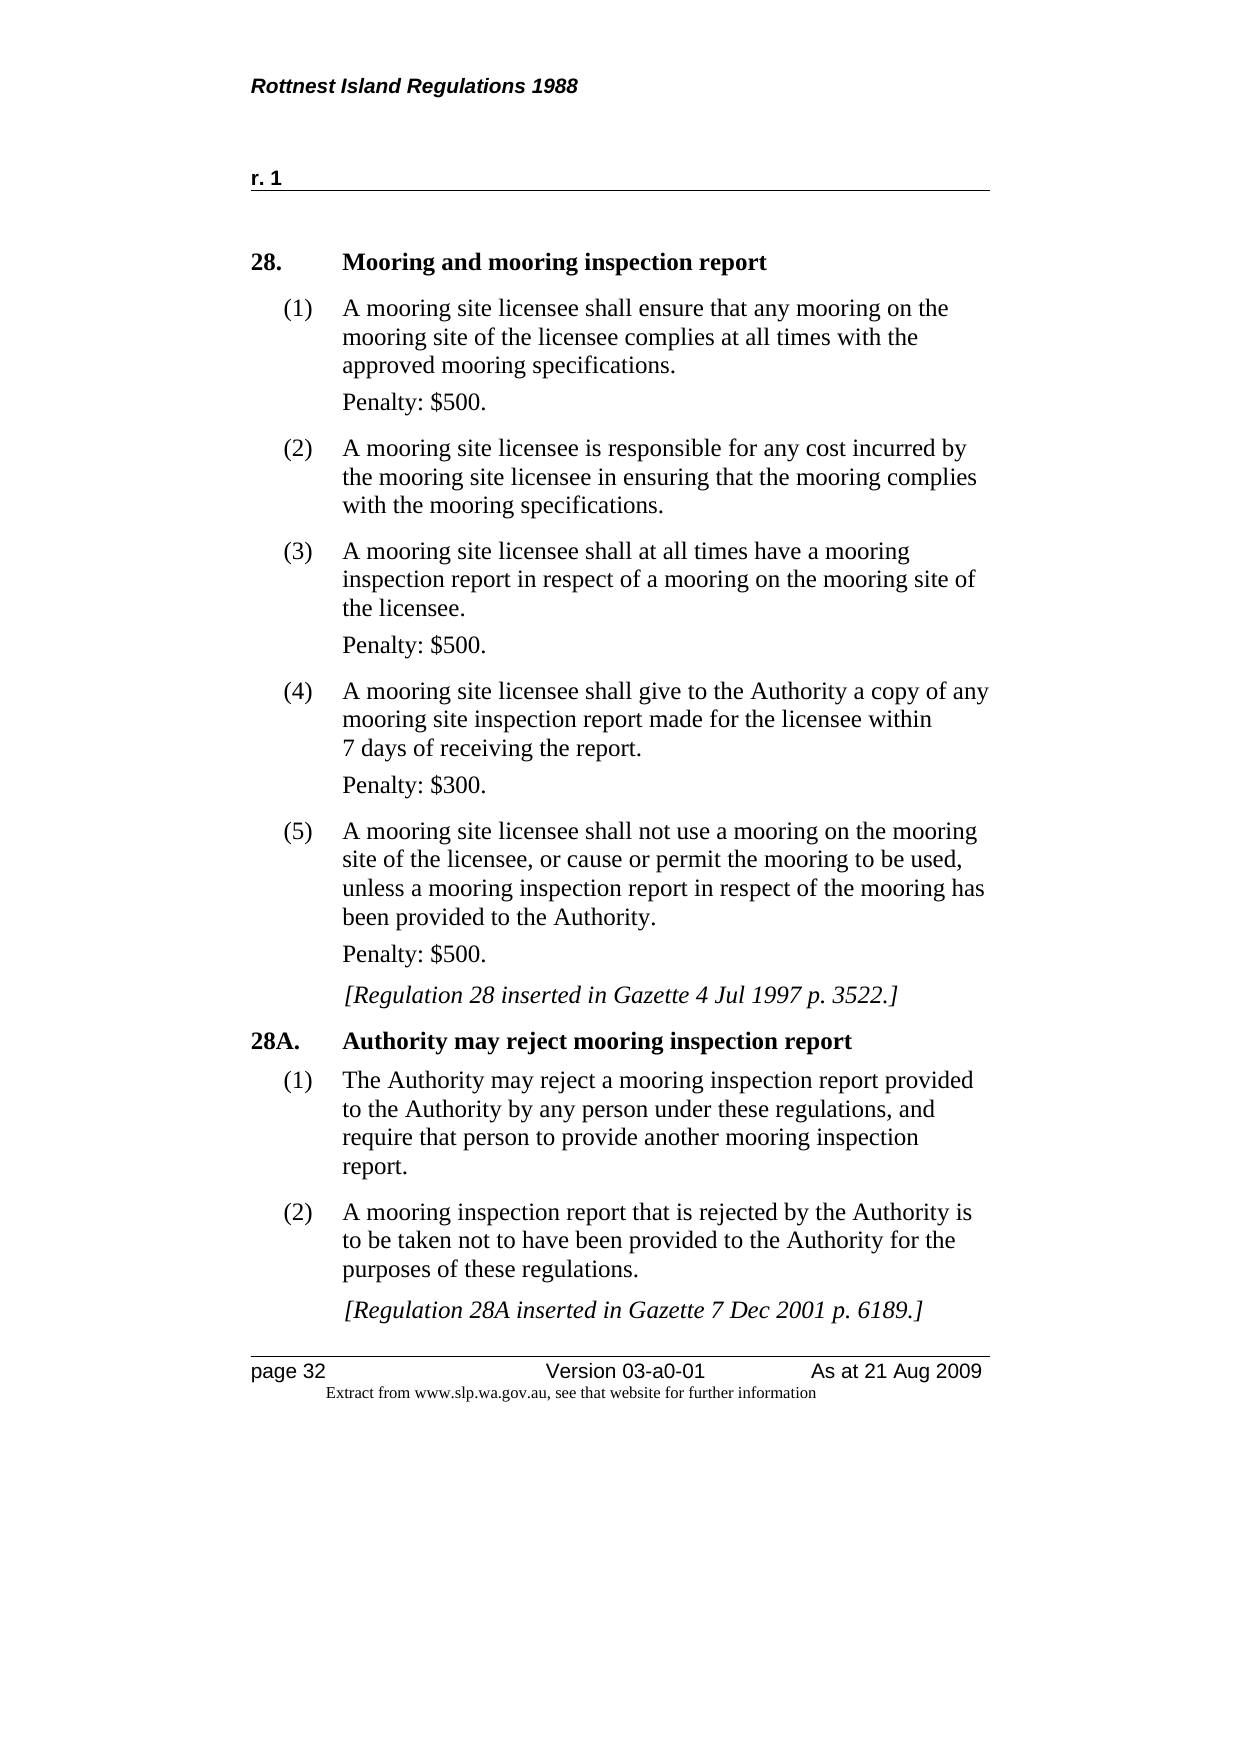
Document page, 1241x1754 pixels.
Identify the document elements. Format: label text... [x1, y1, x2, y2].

text (1) The Authority may reject a mooring inspection report provided to the Authority by any person under these regulations, and require that person to provide another mooring inspection report. [251, 1065, 990, 1180]
text (5) A mooring site licensee shall not use a mooring on the mooring site of the licensee, or cause or permit the mooring to be used, unless a mooring inspection report in respect of the mooring has been provided to the Authority. [251, 816, 990, 931]
text (3) A mooring site licensee shall at all times have a mooring inspection report in respect of a mooring on the mooring site of the licensee. [251, 536, 990, 622]
text Penalty: $500. [251, 630, 990, 659]
text Penalty: $500. [251, 939, 990, 968]
text [Regulation 28A inserted in Gazette 7 Dec 2001 p. 6189.] [251, 1295, 990, 1324]
text (1) A mooring site licensee shall ensure that any mooring on the mooring site of the licensee complies at all times with the approved mooring specifications. [251, 293, 990, 379]
subtitle 28A. Authority may reject mooring inspection report [251, 1026, 990, 1054]
text Penalty: $500. [251, 387, 990, 416]
subtitle 28. Mooring and mooring inspection report [251, 247, 990, 276]
text (2) A mooring site licensee is responsible for any cost incurred by the mooring site licensee in ensuring that the mooring complies with the mooring specifications. [251, 433, 990, 519]
text (4) A mooring site licensee shall give to the Authority a copy of any mooring site inspection report made for the licensee within 7 days of receiving the report. [251, 676, 990, 762]
text Penalty: $300. [251, 770, 990, 799]
text [Regulation 28 inserted in Gazette 4 Jul 1997 p. 3522.] [251, 980, 990, 1009]
text (2) A mooring inspection report that is rejected by the Authority is to be taken not to have been provided to the Authority for the purposes of these regulations. [251, 1197, 990, 1283]
